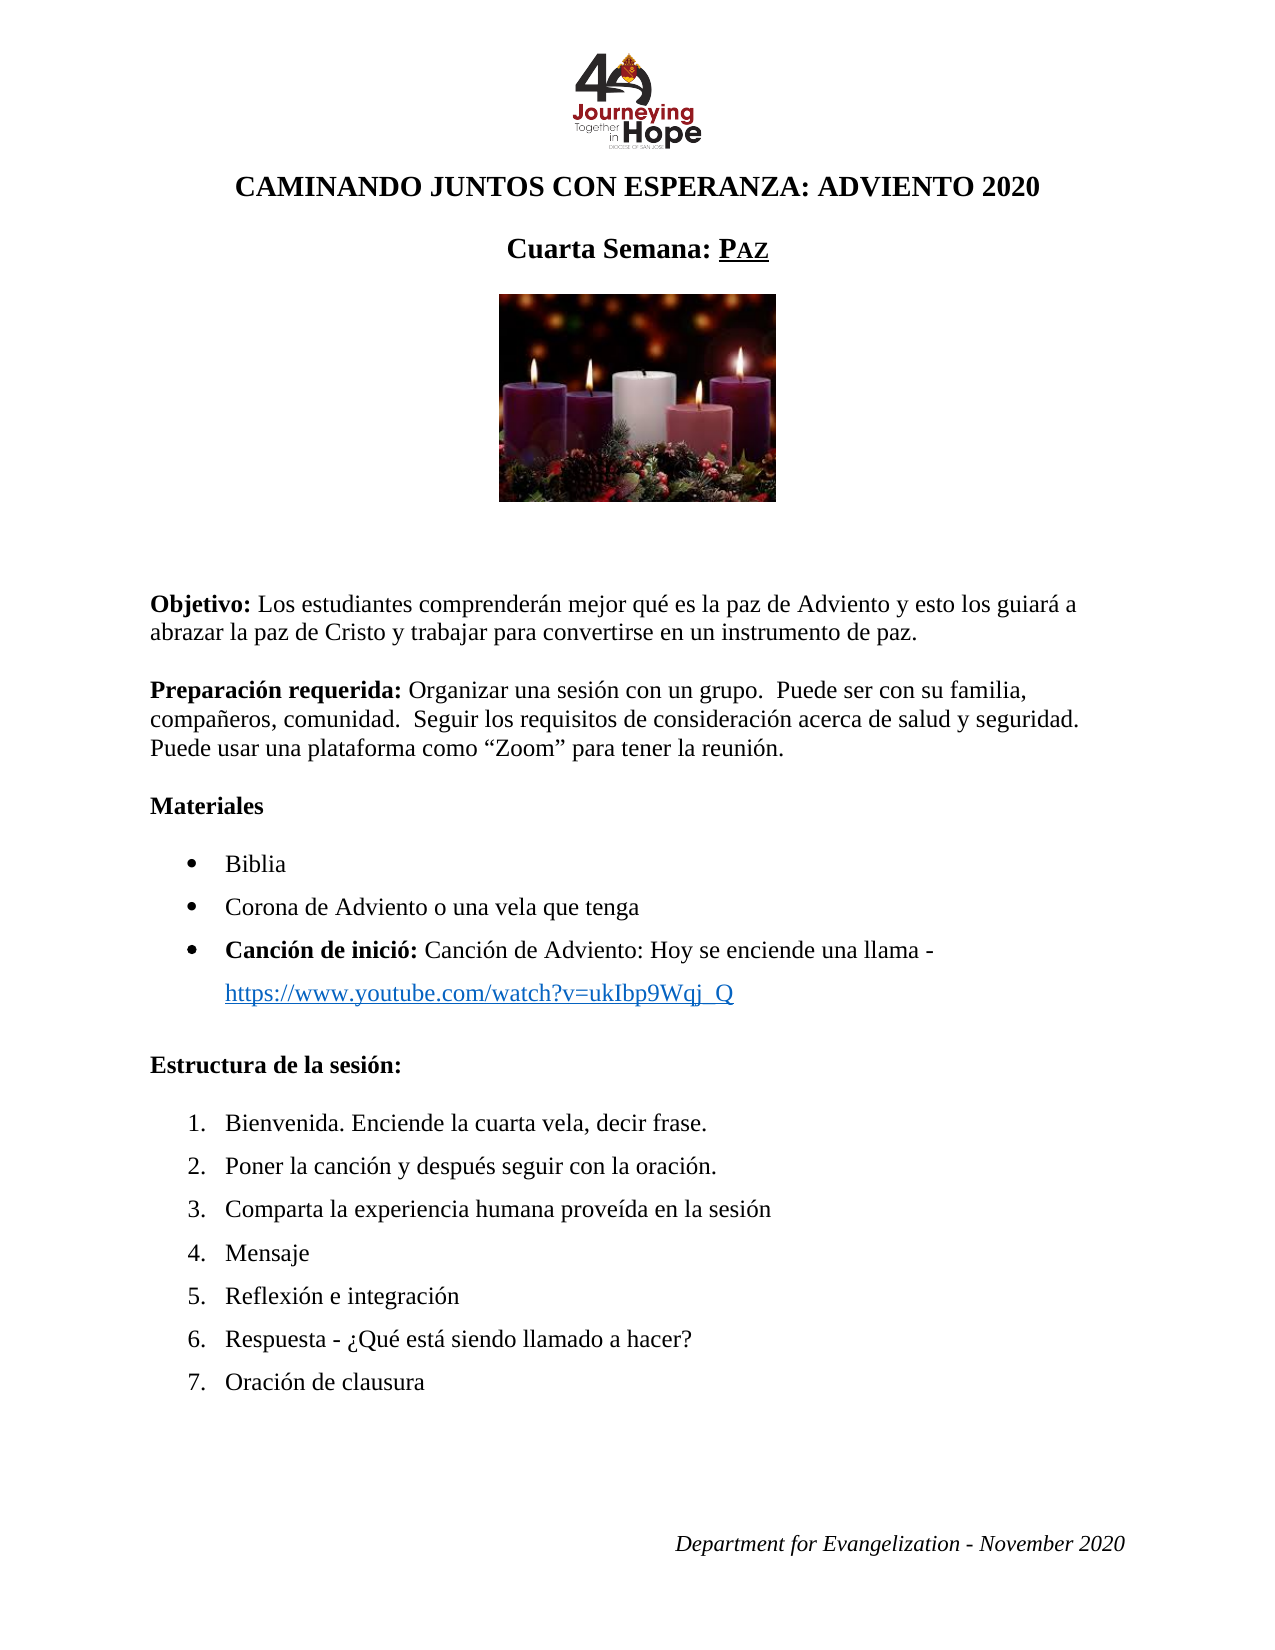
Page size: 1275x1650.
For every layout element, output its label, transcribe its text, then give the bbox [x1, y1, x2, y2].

list Canción de inició: Canción de Adviento: Hoy se enciende una llama - https://www.youtube.com/watch?v=ukIbp9Wqj_Q [187, 935, 1125, 1007]
text Materiales [150, 791, 1125, 819]
text Preparación requerida: Organizar una sesión con un grupo. Puede ser con su familia, compañeros, comunidad. Seguir los requisitos de consideración acerca de salud y seguridad. Puede usar una plataforma como “Zoom” para tener la reunión. [150, 675, 1125, 762]
list Reflexión e integración [187, 1281, 1125, 1309]
picture [499, 294, 776, 502]
list Oración de clausura [187, 1367, 1125, 1396]
list Biblia [187, 849, 1125, 877]
list Corona de Adviento o una vela que tenga [187, 892, 1125, 921]
picture [572, 53, 702, 149]
list Bienvenida. Enciende la cuarta vela, decir frase. [187, 1108, 1125, 1137]
text Cuarta Semana: Paz [150, 231, 1125, 265]
text Objetivo: Los estudiantes comprenderán mejor qué es la paz de Adviento y esto los guiará a abrazar la paz de Cristo y trabajar para convertirse en un instrumento de paz. [150, 589, 1125, 646]
list Mensaje [187, 1238, 1125, 1266]
text CAMINANDO JUNTOS CON ESPERANZA: ADVIENTO 2020 [150, 169, 1125, 202]
list Poner la canción y después seguir con la oración. [187, 1151, 1125, 1180]
text Estructura de la sesión: [150, 1050, 1125, 1079]
list Comparta la experiencia humana proveída en la sesión [187, 1194, 1125, 1223]
list Respuesta - ¿Qué está siendo llamado a hacer? [187, 1324, 1125, 1353]
